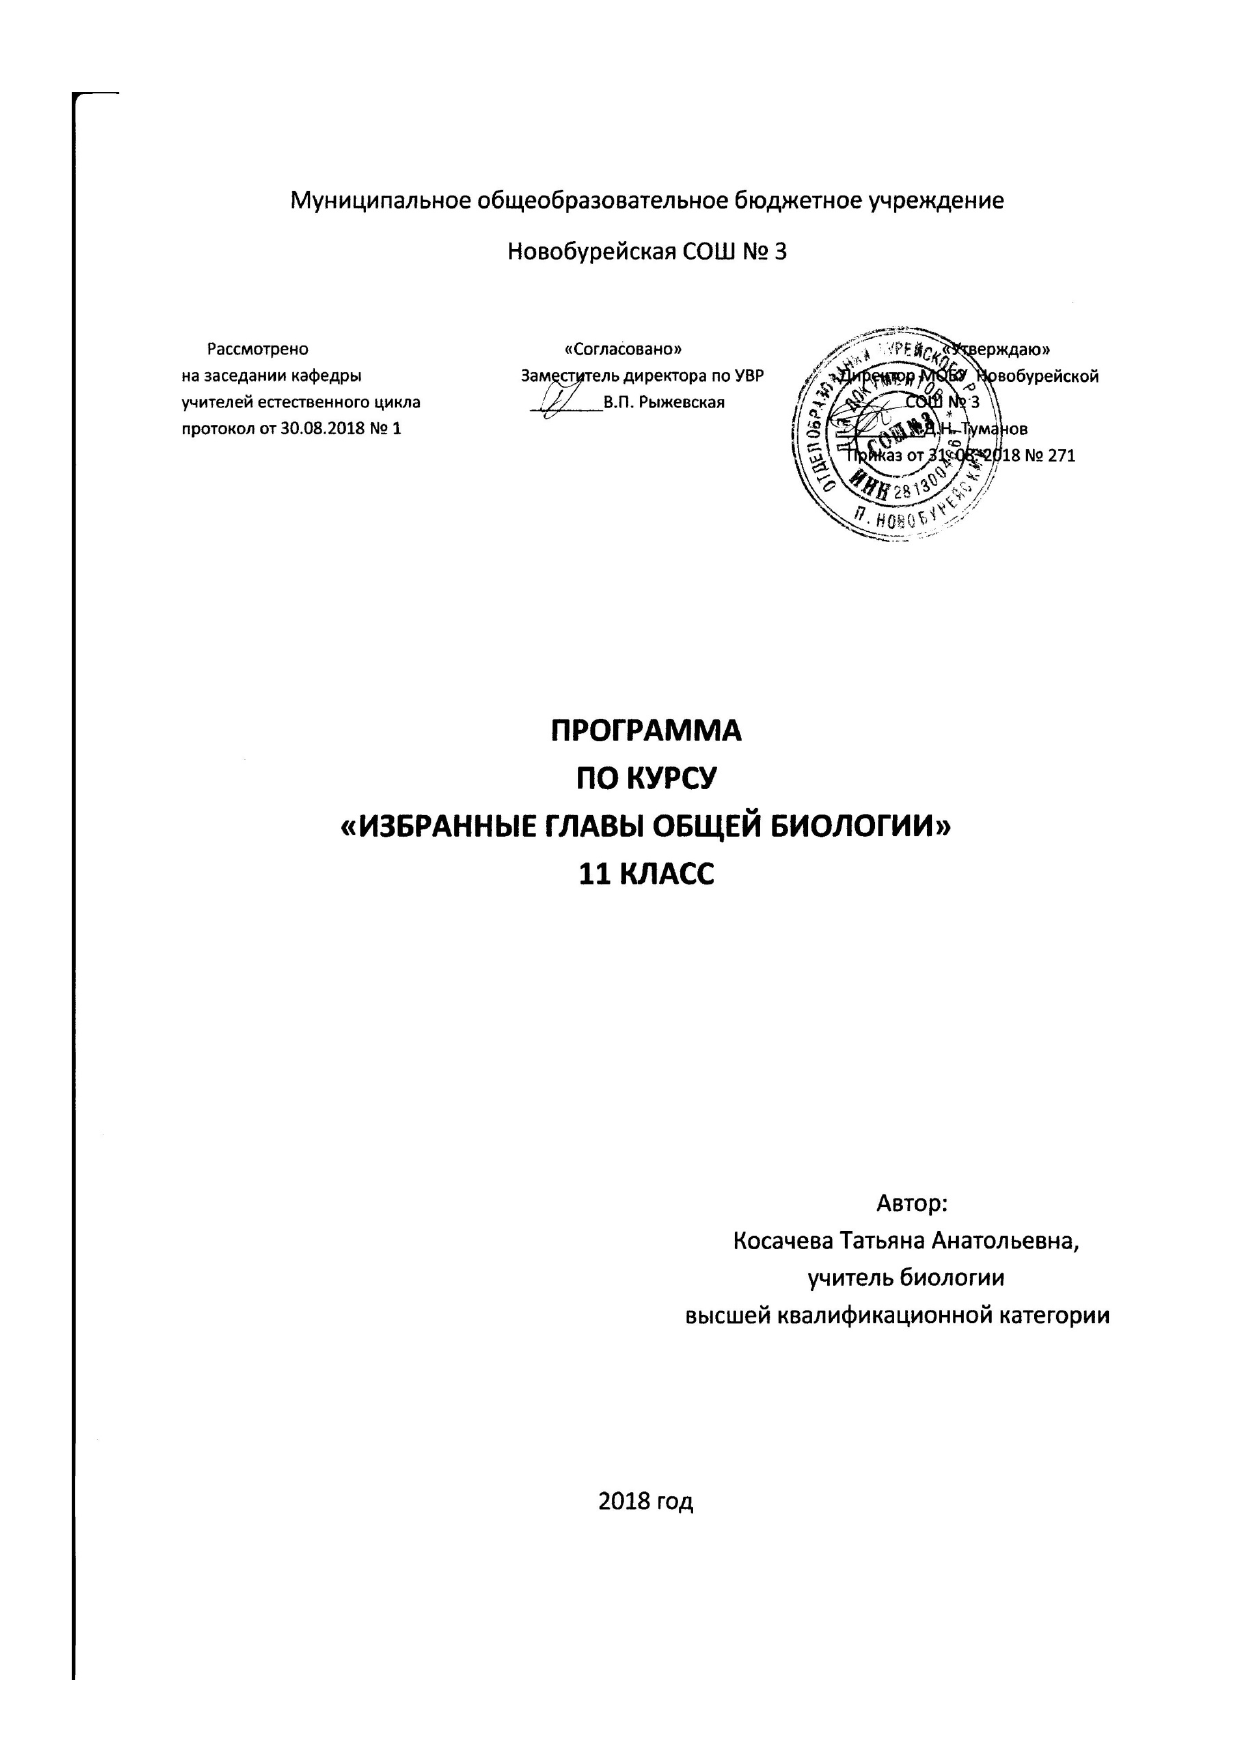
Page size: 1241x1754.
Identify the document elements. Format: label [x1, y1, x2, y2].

picture [71, 92, 1202, 1680]
